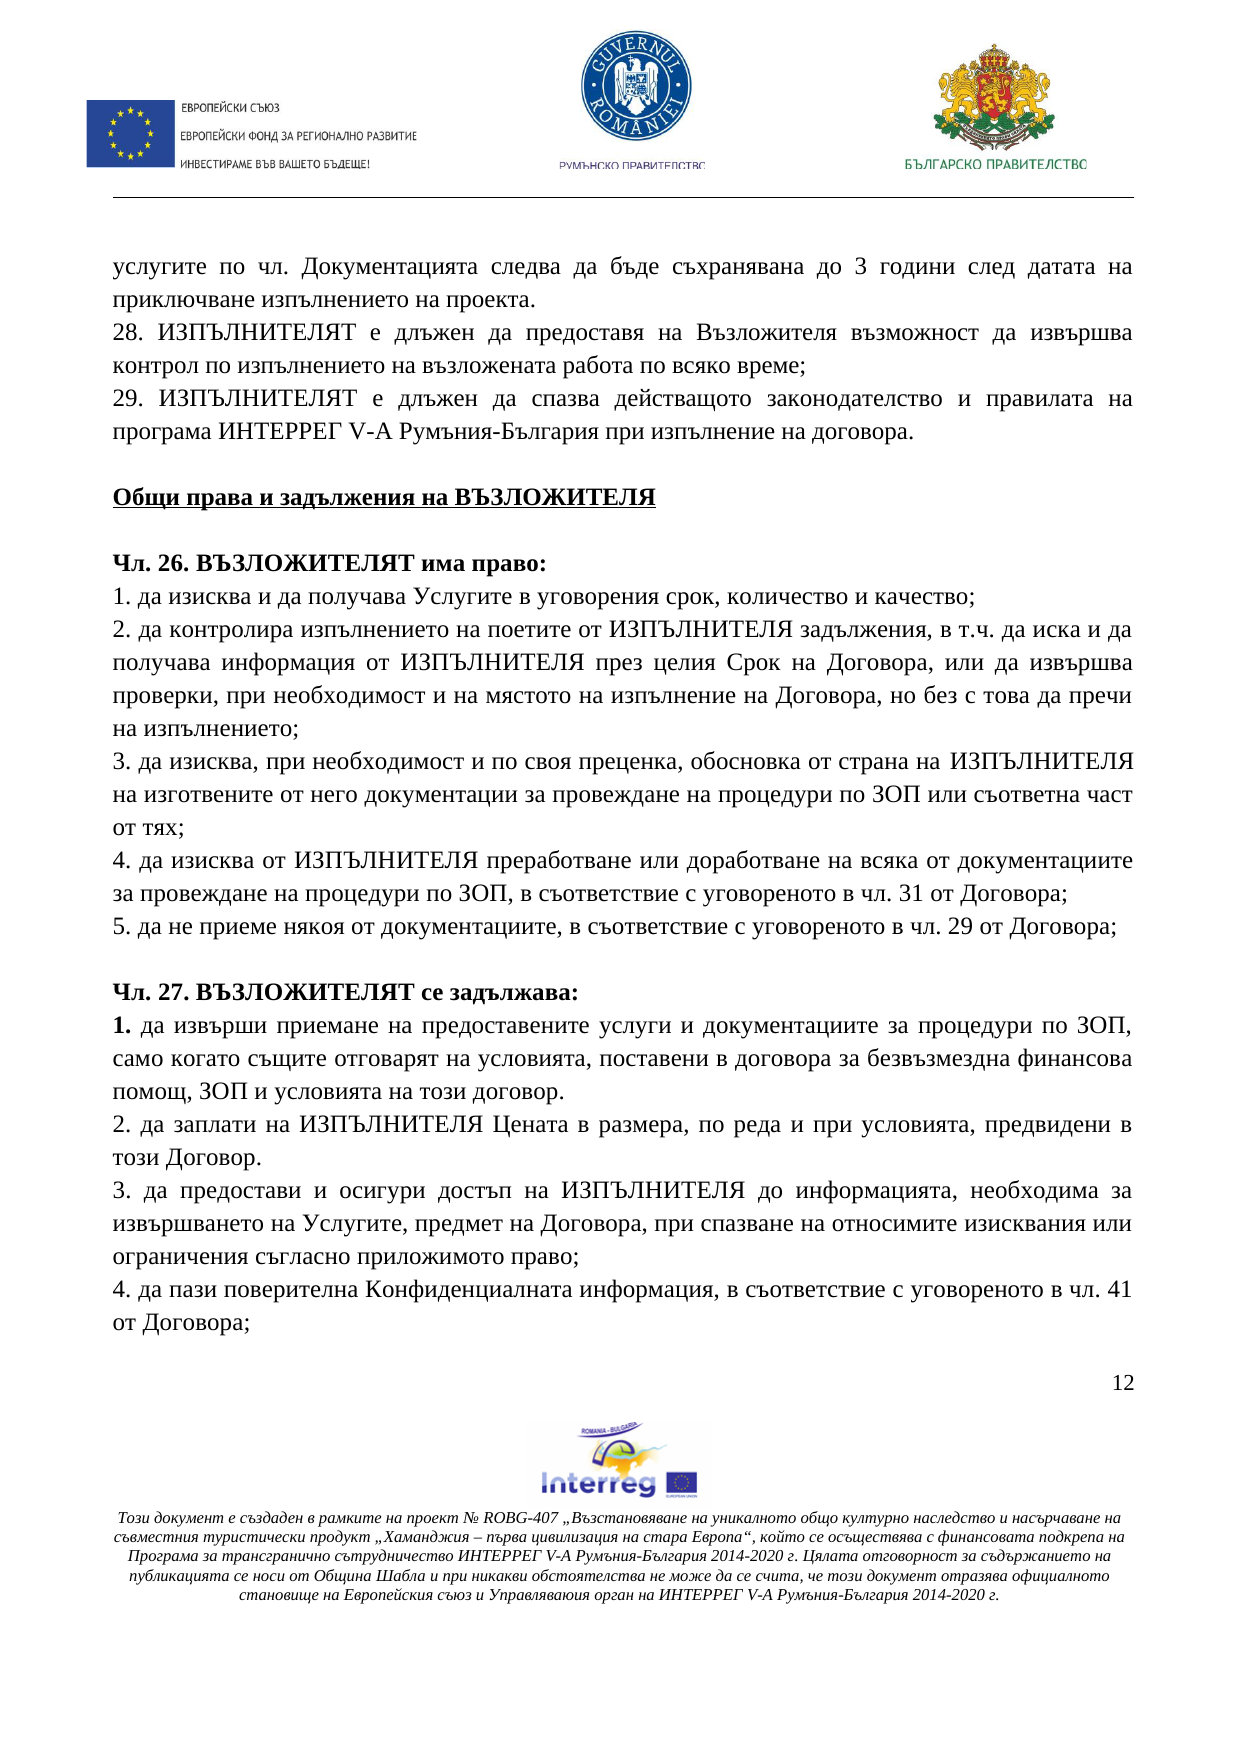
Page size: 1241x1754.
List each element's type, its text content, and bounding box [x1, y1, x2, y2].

text 2. да заплати на ИЗПЪЛНИТЕЛЯ Цената в размера, по реда и при условията, предвидени в този Договор. [112, 1109, 1134, 1171]
text Чл. 26. ВЪЗЛОЖИТЕЛЯТ има право: [112, 548, 1134, 577]
text 3. да предостави и осигури достъп на ИЗПЪЛНИТЕЛЯ до информацията, необходима за извършването на Услугите, предмет на Договора, при спазване на относимите изисквания или ограничения съгласно приложимото право; [112, 1175, 1134, 1270]
text 3. да изисква, при необходимост и по своя преценка, обосновка от страна на ИЗПЪЛНИТЕЛЯ на изготвените от него документации за провеждане на процедури по ЗОП или съответна част от тях; [112, 746, 1134, 841]
text Общи права и задължения на ВЪЗЛОЖИТЕЛЯ [112, 482, 1134, 511]
text 1. да извърши приемане на предоставените услуги и документациите за процедури по ЗОП, само когато същите отговарят на условията, поставени в договора за безвъзмездна финансова помощ, ЗОП и условията на този договор. [112, 1010, 1134, 1105]
text 29. ИЗПЪЛНИТЕЛЯТ е длъжен да спазва действащото законодателство и правилата на програма ИНТЕРРЕГ V-A Румъния-България при изпълнение на договора. [112, 383, 1134, 445]
text 5. да не приеме някоя от документациите, в съответствие с уговореното в чл. 29 от Договора; [112, 911, 1134, 940]
text 28. ИЗПЪЛНИТЕЛЯТ е длъжен да предоставя на Възложителя възможност да извършва контрол по изпълнението на възложената работа по всяко време; [112, 317, 1134, 379]
text 1. да изисква и да получава Услугите в уговорения срок, количество и качество; [112, 581, 1134, 610]
text 4. да изисква от ИЗПЪЛНИТЕЛЯ преработване или доработване на всяка от документациите за провеждане на процедури по ЗОП, в съответствие с уговореното в чл. 31 от Договора; [112, 845, 1134, 907]
picture [527, 1422, 712, 1508]
text 4. да пази поверителна Конфиденциалната информация, в съответствие с уговореното в чл. 41 от Договора; [112, 1274, 1134, 1336]
text 2. да контролира изпълнението на поетите от ИЗПЪЛНИТЕЛЯ задължения, в т.ч. да иска и да получава информация от ИЗПЪЛНИТЕЛЯ през целия Срок на Договора, или да извършва проверки, при необходимост и на мястото на изпълнение на Договора, но без с това да пречи на изпълнението; [112, 614, 1134, 742]
text Чл. 27. ВЪЗЛОЖИТЕЛЯТ се задължава: [112, 977, 1134, 1006]
